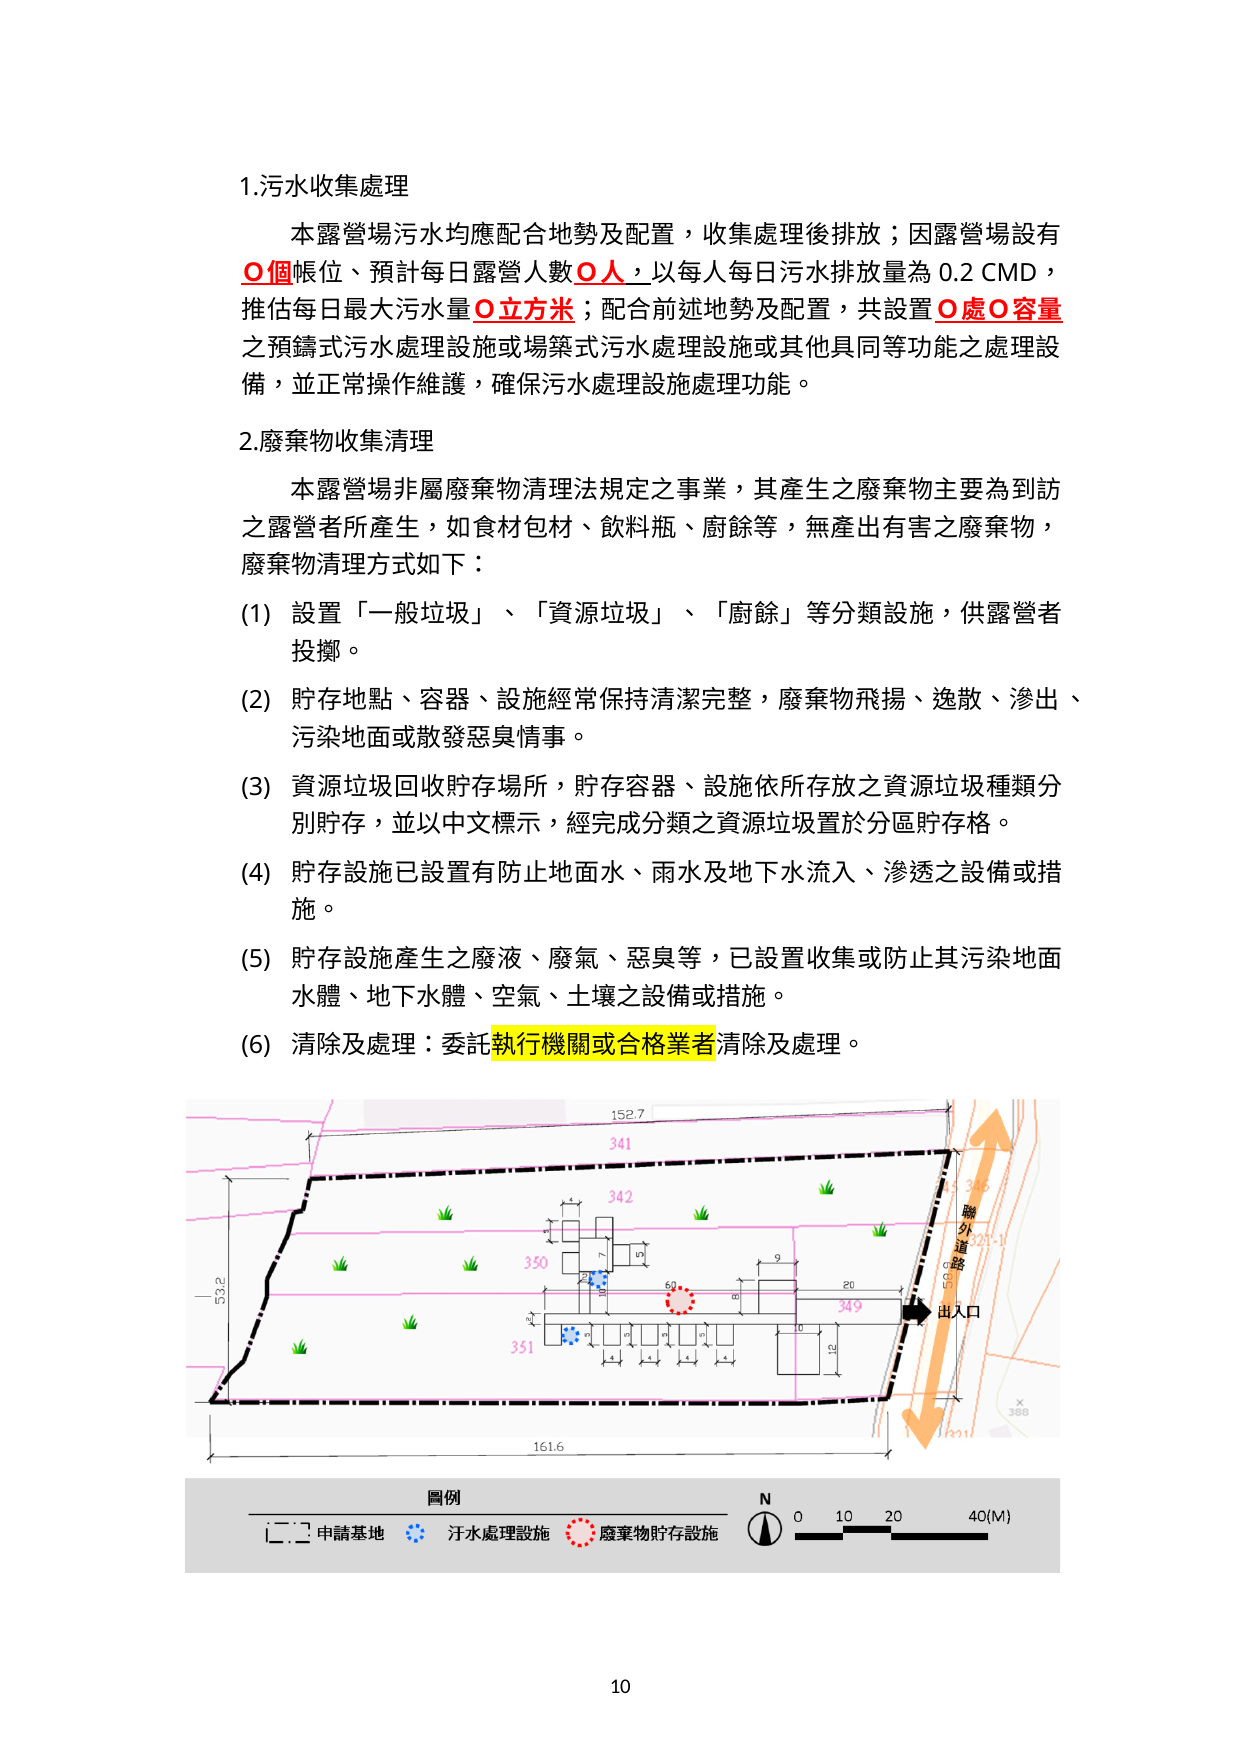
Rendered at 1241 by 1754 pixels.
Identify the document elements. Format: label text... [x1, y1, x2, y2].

list 設置「一般垃圾」、「資源垃圾」、「廚餘」等分類設施，供露營者投擲。 [241, 593, 1063, 668]
text 2.廢棄物收集清理 [216, 421, 1063, 458]
list 貯存設施產生之廢液、廢氣、惡臭等，已設置收集或防止其污染地面水體、地下水體、空氣、土壤之設備或措施。 [241, 938, 1063, 1013]
list 貯存地點、容器、設施經常保持清潔完整，廢棄物飛揚、逸散、滲出、污染地面或散發惡臭情事。 [241, 679, 1063, 754]
list 清除及處理：委託執行機關或合格業者清除及處理。 [241, 1024, 1063, 1062]
text 本露營場污水均應配合地勢及配置，收集處理後排放；因露營場設有Ｏ個帳位、預計每日露營人數Ｏ人，以每人每日污水排放量為0.2 CMD，推估每日最大污水量Ｏ立方米；配合前述地勢及配置，共設置Ｏ處Ｏ容量之預鑄式污水處理設施或場築式污水處理設施或其他具同等功能之處理設備，並正常操作維護，確保污水處理設施處理功能。 [241, 214, 1063, 402]
text 本露營場非屬廢棄物清理法規定之事業，其產生之廢棄物主要為到訪之露營者所產生，如食材包材、飲料瓶、廚餘等，無產出有害之廢棄物，廢棄物清理方式如下： [241, 469, 1063, 582]
text 1.污水收集處理 [216, 166, 1063, 203]
list 資源垃圾回收貯存場所，貯存容器、設施依所存放之資源垃圾種類分別貯存，並以中文標示，經完成分類之資源垃圾置於分區貯存格。 [241, 766, 1063, 841]
list 貯存設施已設置有防止地面水、雨水及地下水流入、滲透之設備或措施。 [241, 852, 1063, 927]
picture [180, 1061, 1061, 1573]
